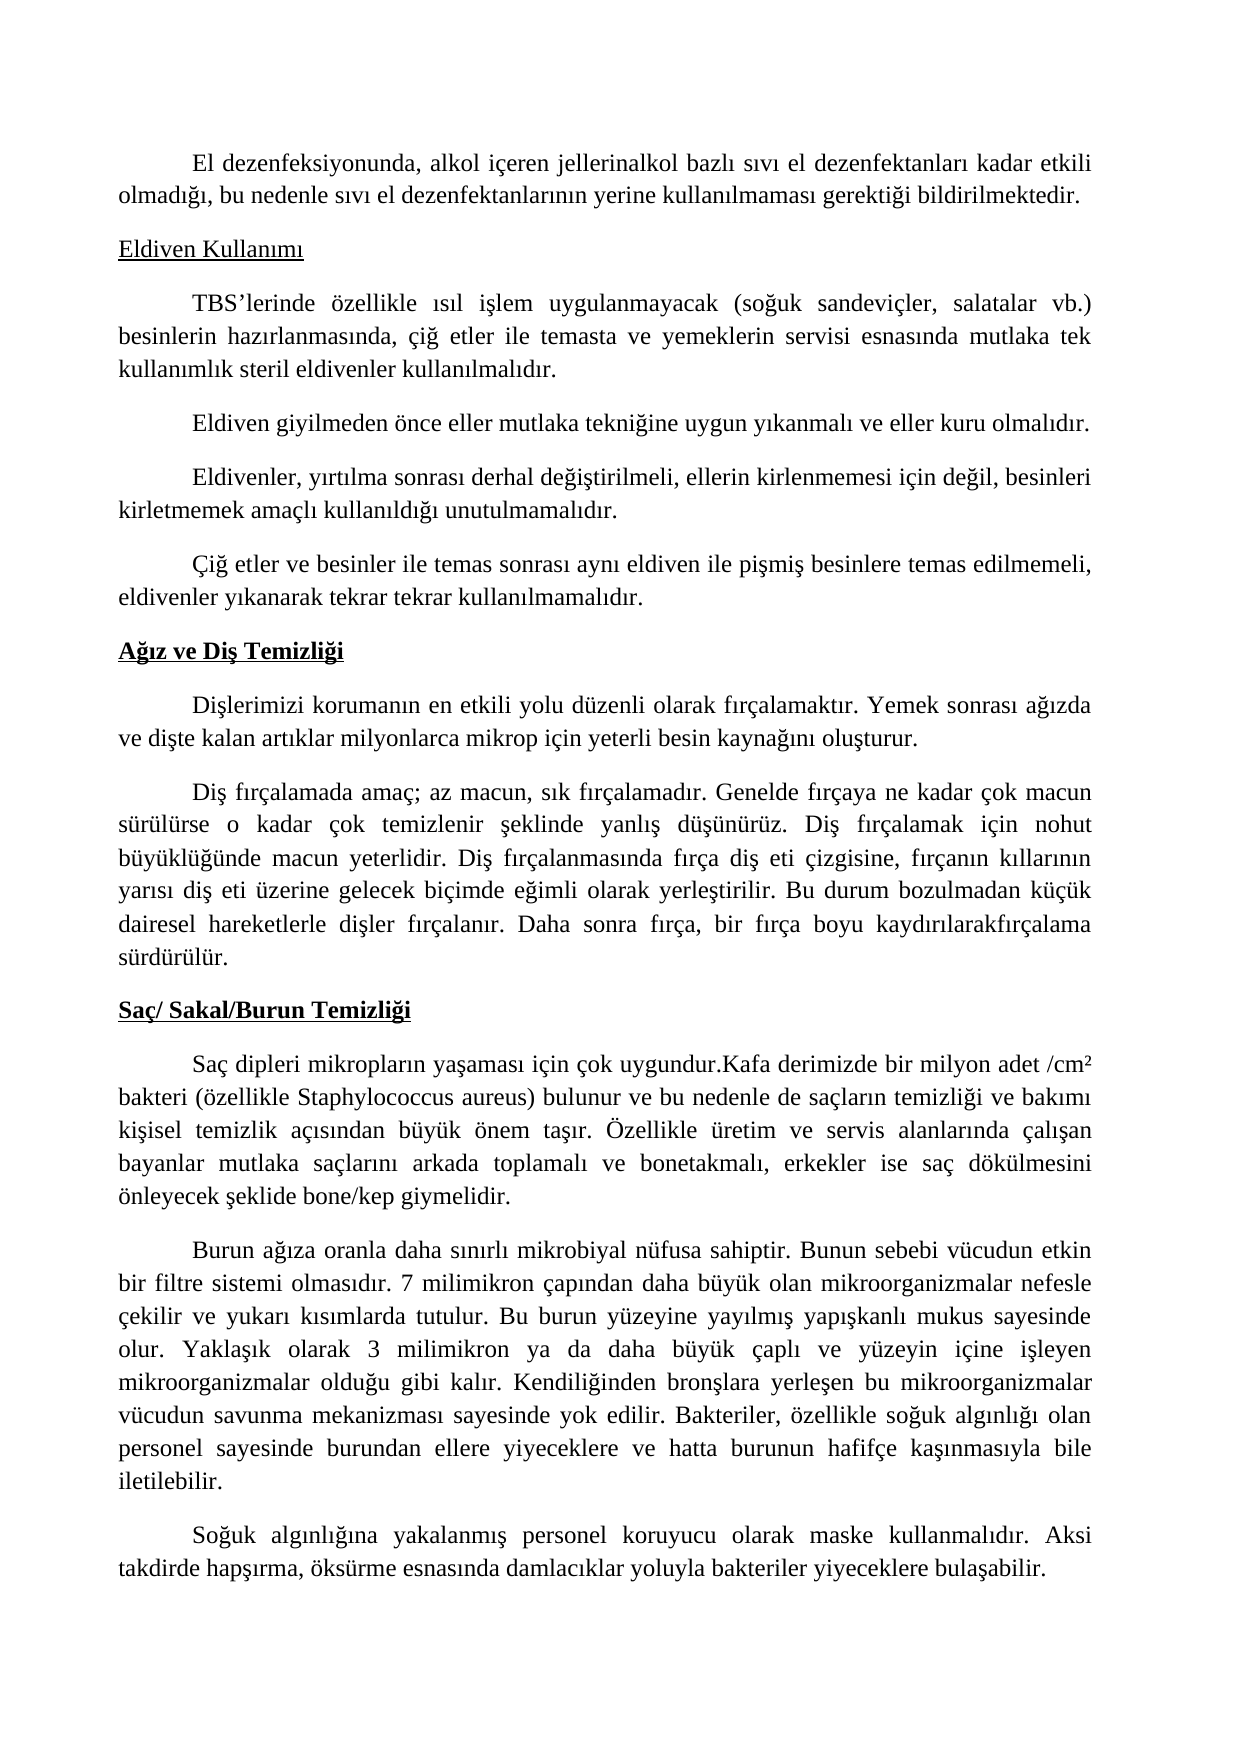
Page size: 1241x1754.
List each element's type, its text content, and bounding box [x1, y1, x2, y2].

text Ağız ve Diş Temizliği [118, 636, 1093, 664]
text Saç/ Sakal/Burun Temizliği [118, 996, 1093, 1024]
text El dezenfeksiyonunda, alkol içeren jellerinalkol bazlı sıvı el dezenfektanları kadar etkili olmadığı, bu nedenle sıvı el dezenfektanlarının yerine kullanılmaması gerektiği bildirilmektedir. [118, 148, 1093, 209]
text Eldivenler, yırtılma sonrası derhal değiştirilmeli, ellerin kirlenmemesi için değil, besinleri kirletmemek amaçlı kullanıldığı unutulmamalıdır. [118, 462, 1093, 524]
text Saç dipleri mikropların yaşaması için çok uygundur.Kafa derimizde bir milyon adet /cm² bakteri (özellikle Staphylococcus aureus) bulunur ve bu nedenle de saçların temizliği ve bakımı kişisel temizlik açısından büyük önem taşır. Özellikle üretim ve servis alanlarında çalışan bayanlar mutlaka saçlarını arkada toplamalı ve bonetakmalı, erkekler ise saç dökülmesini önleyecek şeklide bone/kep giymelidir. [118, 1049, 1093, 1210]
text Çiğ etler ve besinler ile temas sonrası aynı eldiven ile pişmiş besinlere temas edilmemeli, eldivenler yıkanarak tekrar tekrar kullanılmamalıdır. [118, 549, 1093, 611]
text Eldiven Kullanımı [118, 234, 1093, 263]
text Dişlerimizi korumanın en etkili yolu düzenli olarak fırçalamaktır. Yemek sonrası ağızda ve dişte kalan artıklar milyonlarca mikrop için yeterli besin kaynağını oluşturur. [118, 690, 1093, 751]
text Burun ağıza oranla daha sınırlı mikrobiyal nüfusa sahiptir. Bunun sebebi vücudun etkin bir filtre sistemi olmasıdır. 7 milimikron çapından daha büyük olan mikroorganizmalar nefesle çekilir ve yukarı kısımlarda tutulur. Bu burun yüzeyine yayılmış yapışkanlı mukus sayesinde olur. Yaklaşık olarak 3 milimikron ya da daha büyük çaplı ve yüzeyin içine işleyen mikroorganizmalar olduğu gibi kalır. Kendiliğinden bronşlara yerleşen bu mikroorganizmalar vücudun savunma mekanizması sayesinde yok edilir. Bakteriler, özellikle soğuk algınlığı olan personel sayesinde burundan ellere yiyeceklere ve hatta burunun hafifçe kaşınmasıyla bile iletilebilir. [118, 1235, 1093, 1495]
text Eldiven giyilmeden önce eller mutlaka tekniğine uygun yıkanmalı ve eller kuru olmalıdır. [118, 408, 1093, 437]
text TBS’lerinde özellikle ısıl işlem uygulanmayacak (soğuk sandeviçler, salatalar vb.) besinlerin hazırlanmasında, çiğ etler ile temasta ve yemeklerin servisi esnasında mutlaka tek kullanımlık steril eldivenler kullanılmalıdır. [118, 288, 1093, 383]
text Diş fırçalamada amaç; az macun, sık fırçalamadır. Genelde fırçaya ne kadar çok macun sürülürse o kadar çok temizlenir şeklinde yanlış düşünürüz. Diş fırçalamak için nohut büyüklüğünde macun yeterlidir. Diş fırçalanmasında fırça diş eti çizgisine, fırçanın kıllarının yarısı diş eti üzerine gelecek biçimde eğimli olarak yerleştirilir. Bu durum bozulmadan küçük dairesel hareketlerle dişler fırçalanır. Daha sonra fırça, bir fırça boyu kaydırılarakfırçalama sürdürülür. [118, 777, 1093, 970]
text Soğuk algınlığına yakalanmış personel koruyucu olarak maske kullanmalıdır. Aksi takdirde hapşırma, öksürme esnasında damlacıklar yoluyla bakteriler yiyeceklere bulaşabilir. [118, 1520, 1093, 1582]
